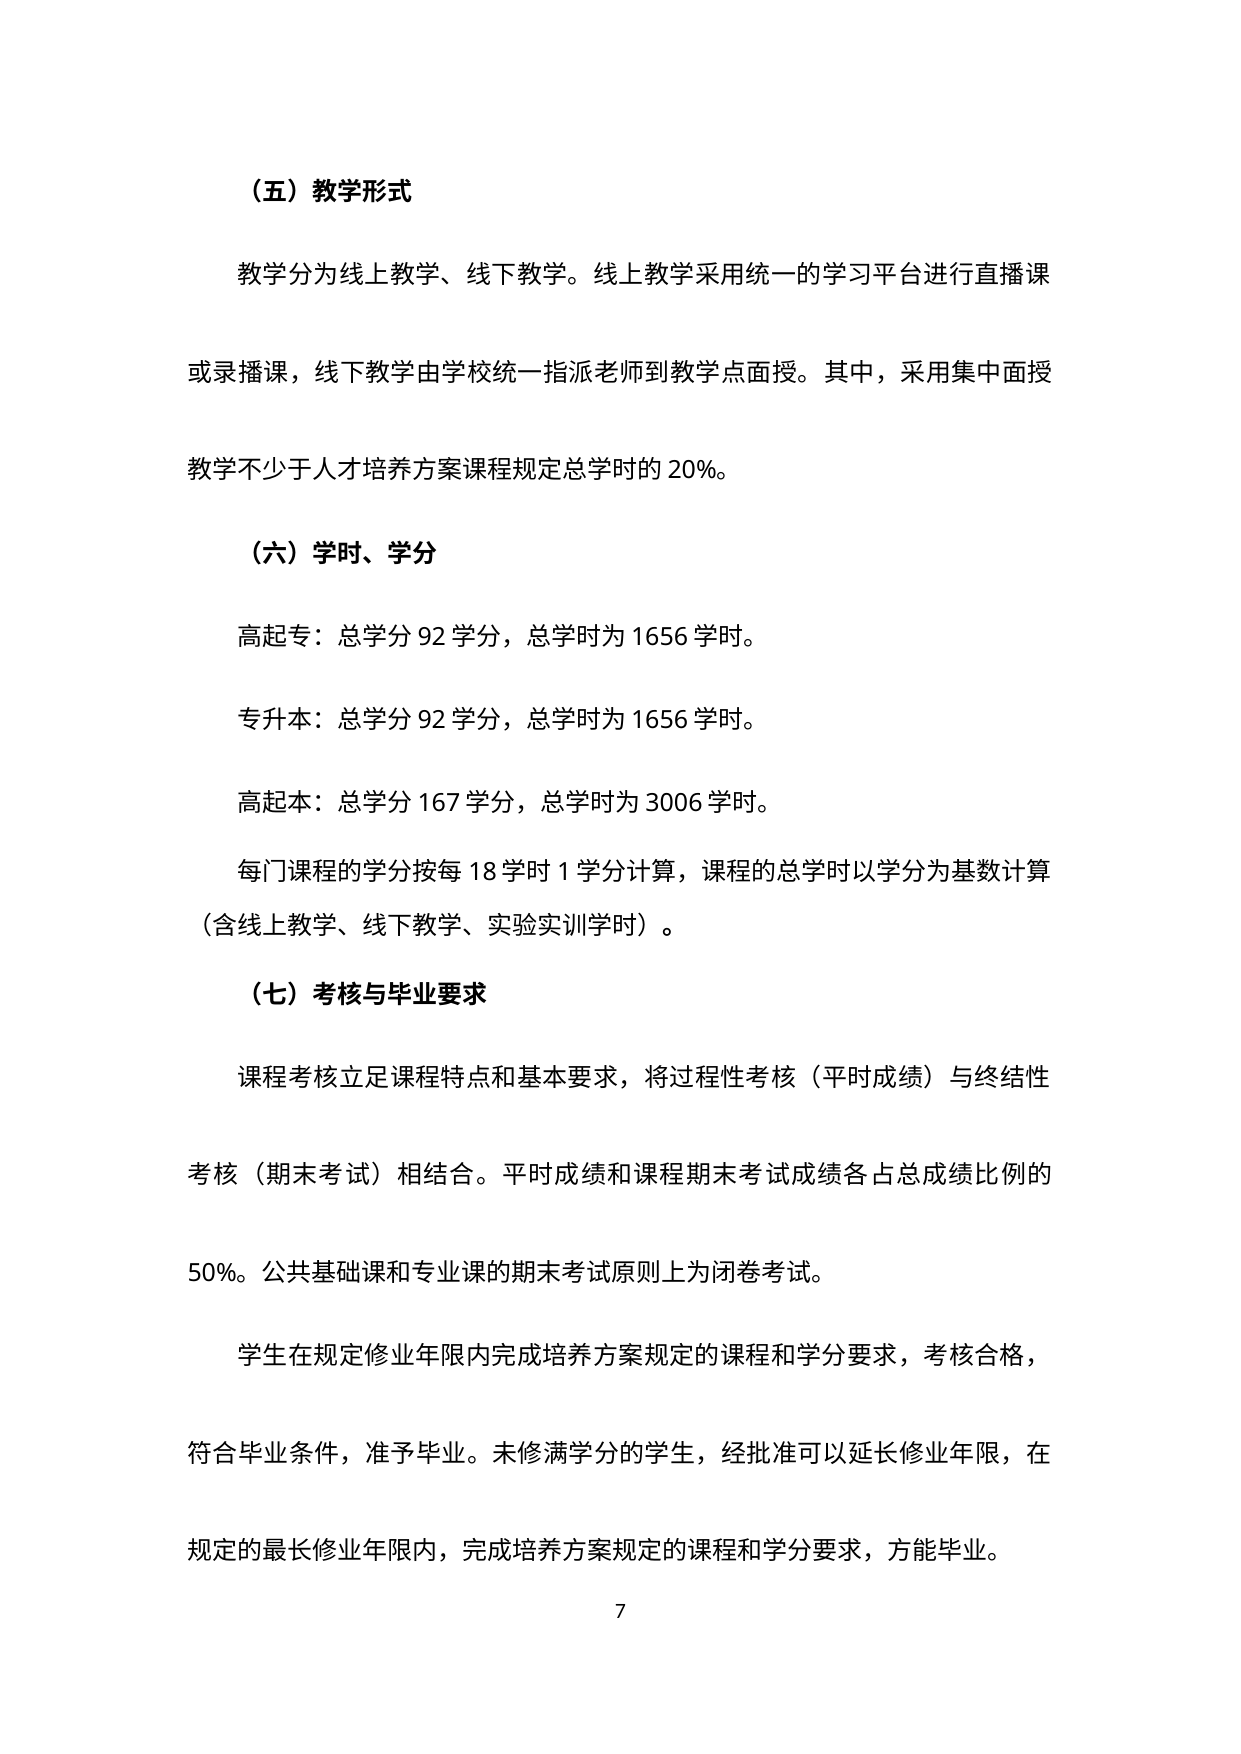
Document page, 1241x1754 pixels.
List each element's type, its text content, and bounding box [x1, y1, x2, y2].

text 每门课程的学分按每18学时1学分计算，课程的总学时以学分为基数计算（含线上教学、线下教学、实验实训学时）。 [187, 851, 1053, 942]
text 学生在规定修业年限内完成培养方案规定的课程和学分要求，考核合格，符合毕业条件，准予毕业。未修满学分的学生，经批准可以延长修业年限，在规定的最长修业年限内，完成培养方案规定的课程和学分要求，方能毕业。 [187, 1321, 1053, 1581]
text 教学分为线上教学、线下教学。线上教学采用统一的学习平台进行直播课或录播课，线下教学由学校统一指派老师到教学点面授。其中，采用集中面授教学不少于人才培养方案课程规定总学时的20%。 [187, 241, 1053, 501]
text 课程考核立足课程特点和基本要求，将过程性考核（平时成绩）与终结性考核（期末考试）相结合。平时成绩和课程期末考试成绩各占总成绩比例的50%。公共基础课和专业课的期末考试原则上为闭卷考试。 [187, 1043, 1053, 1303]
text 高起专：总学分92学分，总学时为1656学时。 [187, 602, 1053, 667]
text 专升本：总学分92学分，总学时为1656学时。 [187, 685, 1053, 750]
text （五）教学形式 [187, 157, 1053, 222]
text （七）考核与毕业要求 [187, 960, 1053, 1025]
text 高起本：总学分167学分，总学时为3006学时。 [187, 768, 1053, 833]
text （六）学时、学分 [187, 519, 1053, 584]
